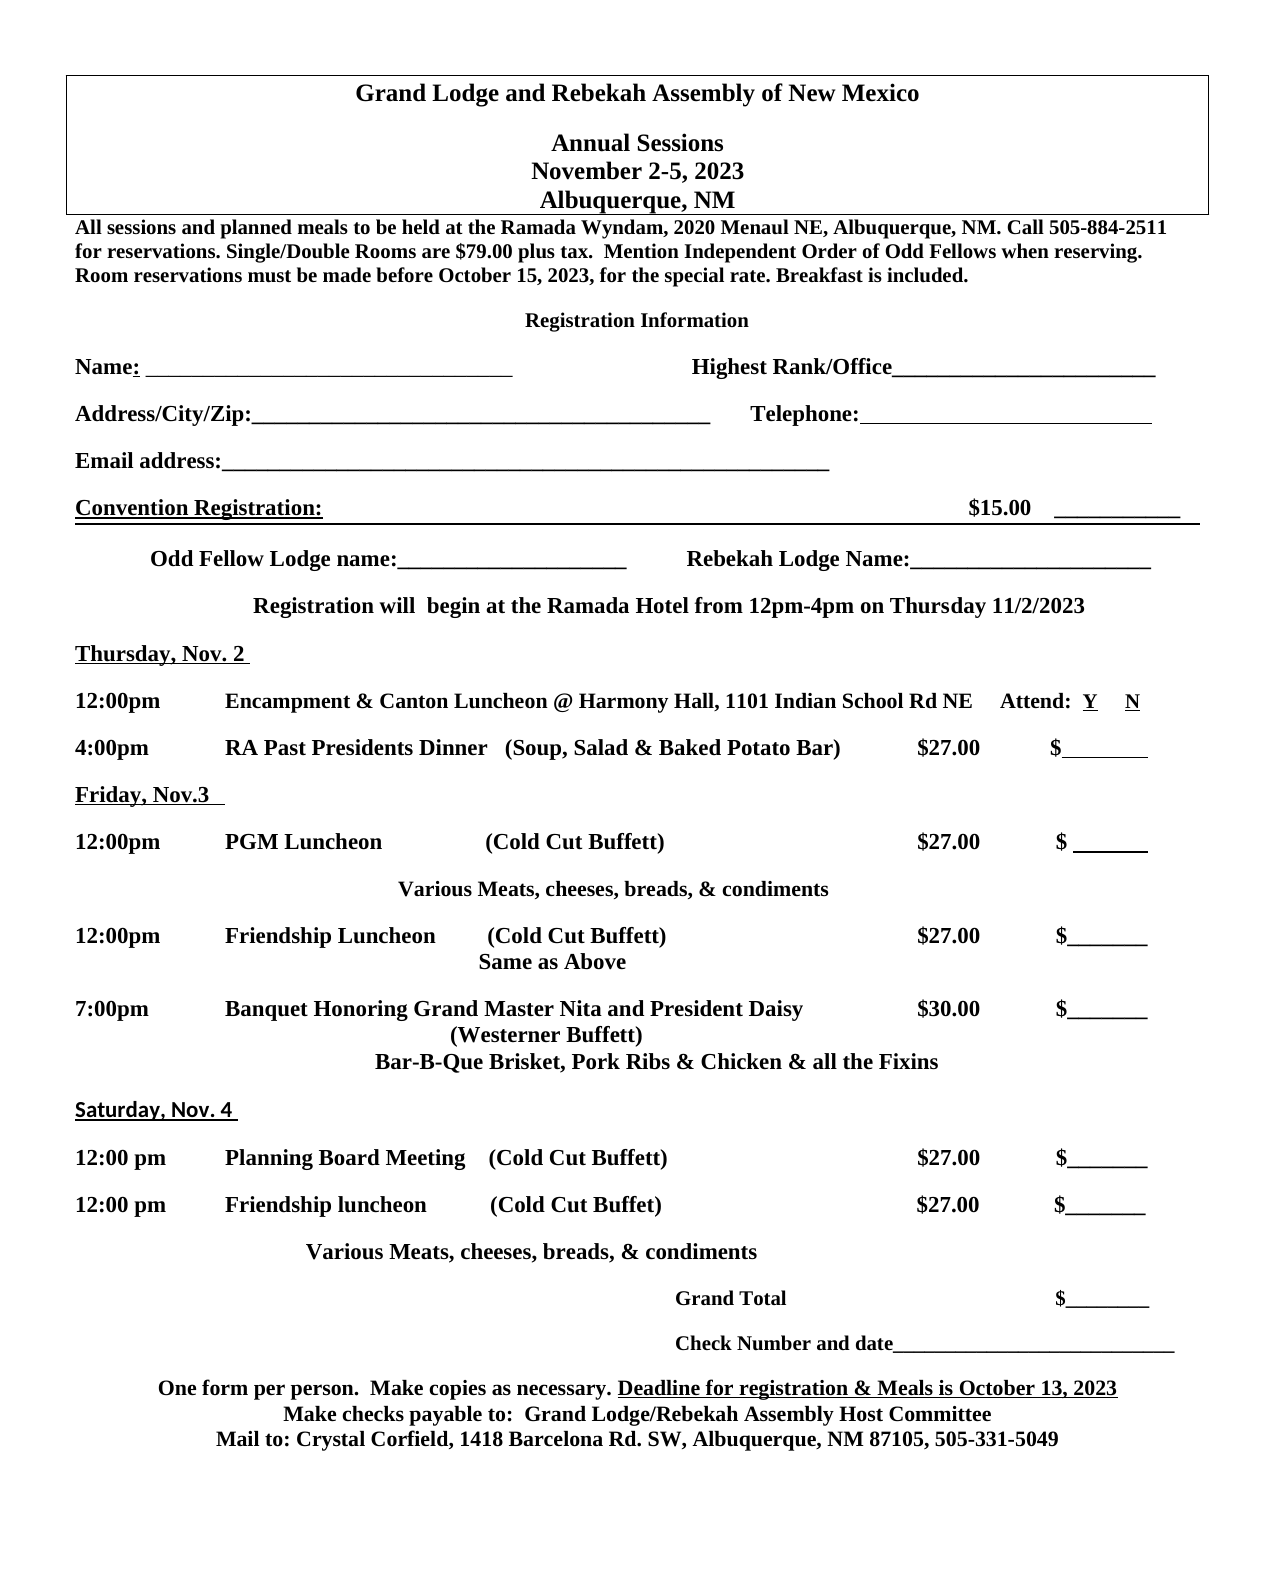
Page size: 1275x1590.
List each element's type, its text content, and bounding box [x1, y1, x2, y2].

text Grand Lodge and Rebekah Assembly of New Mexico [67, 76, 1208, 107]
text (Westerner Buffett) [75, 1022, 1200, 1048]
text Various Meats, cheeses, breads, & condiments [75, 876, 1200, 901]
text Various Meats, cheeses, breads, & condiments [75, 1238, 1200, 1265]
text Grand Total $________ [75, 1286, 1200, 1309]
text Address/City/Zip:________________________________________ Telephone: [75, 400, 1200, 426]
text Thursday, Nov. 2 [75, 640, 1200, 666]
text Email address:_____________________________________________________ [75, 447, 1200, 474]
text 12:00pm Friendship Luncheon (Cold Cut Buffett) $27.00 $_______ Same as Above [75, 922, 1200, 974]
text Name: ________________________________ Highest Rank/Office_______________________ [75, 353, 1200, 379]
text All sessions and planned meals to be held at the Ramada Wyndam, 2020 Menaul NE, Albuquerque, NM. Call 505-884-2511 for reservations. Single/Double Rooms are $79.00 plus tax. Mention Independent Order of Odd Fellows when reserving. Room reservations must be made before October 15, 2023, for the special rate. Breakfast is included. [75, 215, 1200, 287]
text 4:00pm RA Past Presidents Dinner (Soup, Salad & Baked Potato Bar) $27.00 $ [75, 734, 1200, 760]
text Annual Sessions [67, 124, 1208, 156]
text Bar-B-Que Brisket, Pork Ribs & Chicken & all the Fixins [75, 1048, 1200, 1074]
text Convention Registration: $15.00 ___________ [75, 494, 1200, 523]
text Registration will begin at the Ramada Hotel from 12pm-4pm on Thursday 11/2/2023 [75, 592, 1200, 619]
text 12:00pm Encampment & Canton Luncheon @ Harmony Hall, 1101 Indian School Rd NE Attend: Y N [75, 687, 1200, 713]
text Check Number and date___________________________ [75, 1330, 1200, 1354]
text 12:00pm PGM Luncheon (Cold Cut Buffett) $27.00 $ [75, 828, 1200, 855]
text Saturday, Nov. 4 [75, 1095, 1200, 1123]
text Albuquerque, NM [67, 182, 1208, 214]
text Friday, Nov.3 [75, 781, 1200, 808]
text Odd Fellow Lodge name:____________________ Rebekah Lodge Name:_____________________ [75, 545, 1200, 572]
text November 2-5, 2023 [75, 156, 1200, 182]
text 12:00 pm Friendship luncheon (Cold Cut Buffet) $27.00 $_______ [75, 1191, 1200, 1217]
text Registration Information [75, 308, 1200, 332]
text 12:00 pm Planning Board Meeting (Cold Cut Buffett) $27.00 $_______ [75, 1144, 1200, 1170]
text Mail to: Crystal Corfield, 1418 Barcelona Rd. SW, Albuquerque, NM 87105, 505-331-5049 [75, 1426, 1200, 1451]
text One form per person. Make copies as necessary. Deadline for registration & Meals is October 13, 2023 [75, 1375, 1200, 1401]
text 7:00pm Banquet Honoring Grand Master Nita and President Daisy $30.00 $_______ [75, 995, 1200, 1022]
text Make checks payable to: Grand Lodge/Rebekah Assembly Host Committee [75, 1401, 1200, 1426]
